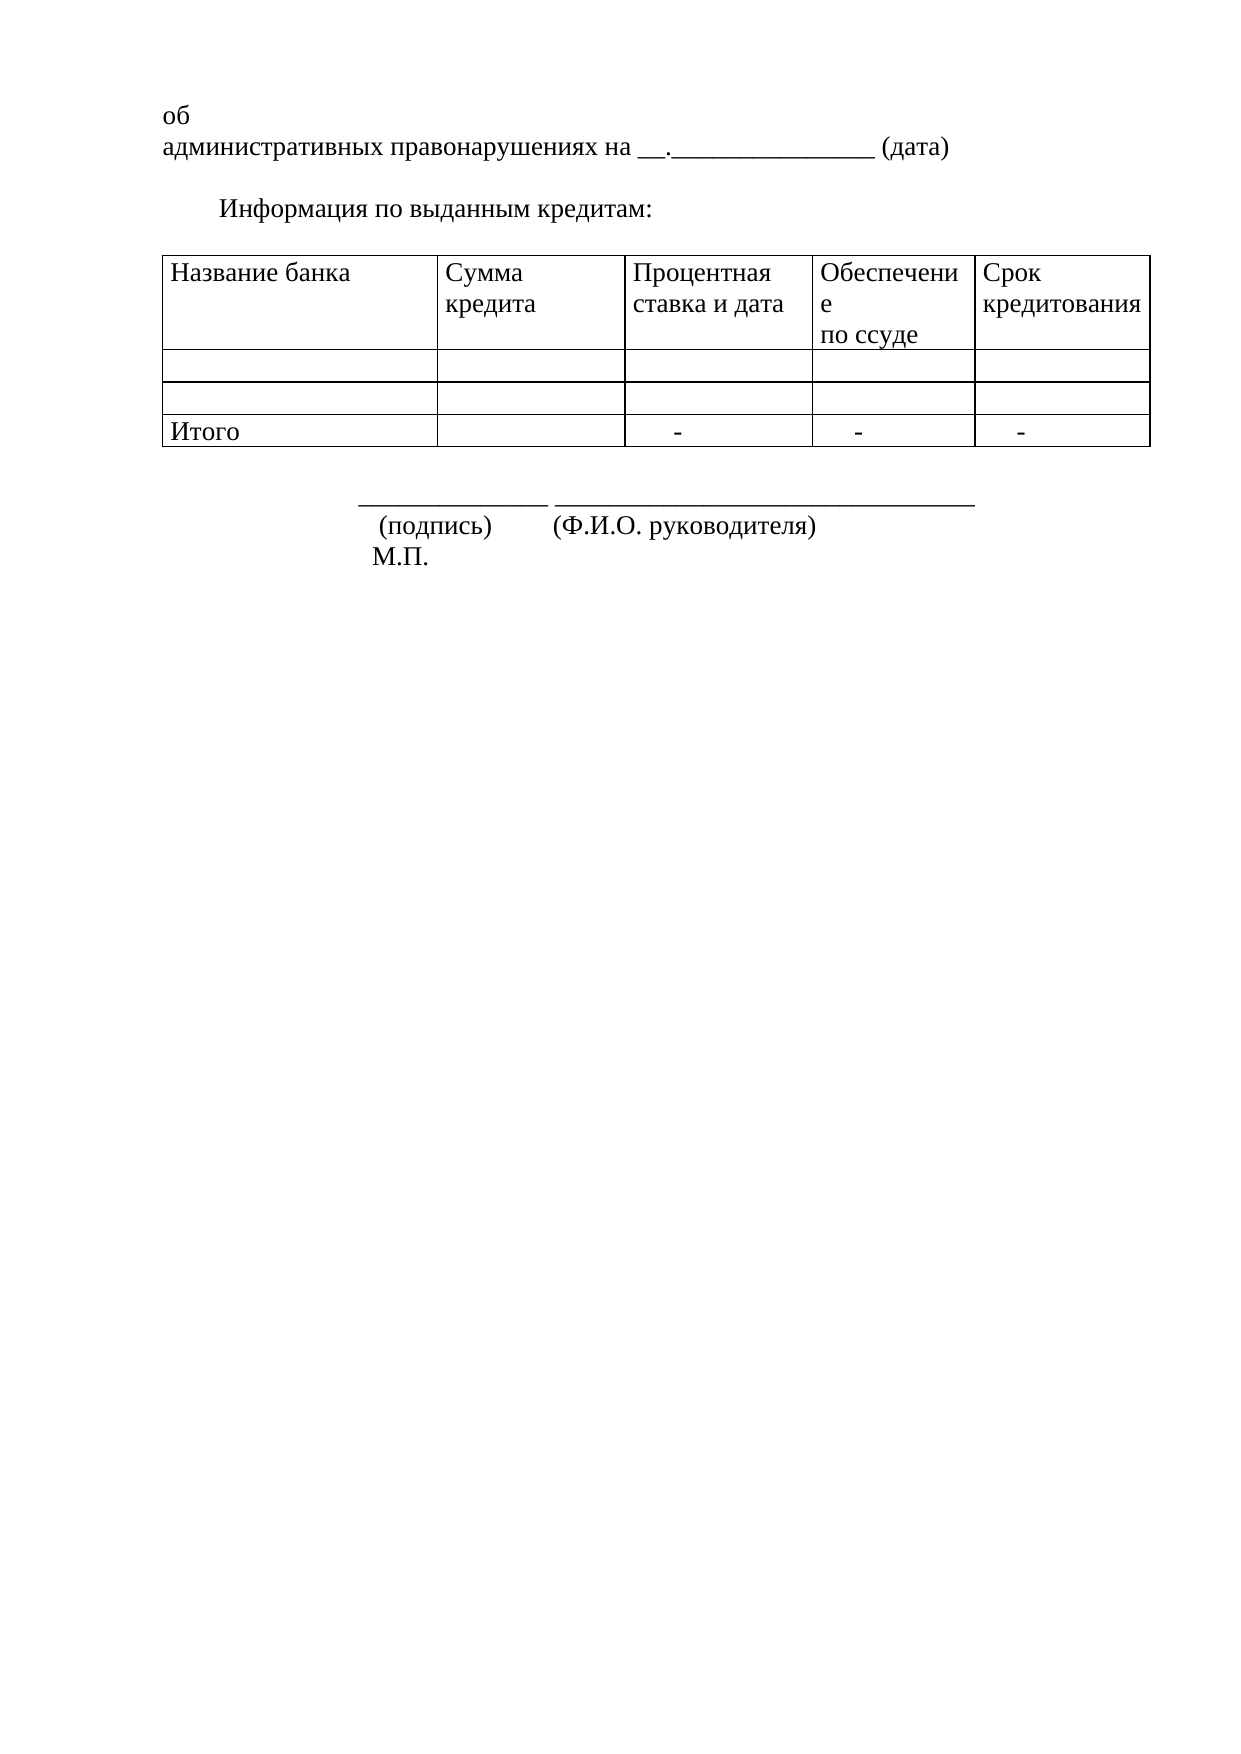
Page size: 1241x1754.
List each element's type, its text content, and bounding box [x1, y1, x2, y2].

table_cell [976, 383, 1149, 414]
table_cell [438, 350, 624, 381]
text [162, 99, 1107, 130]
text Информация по выданным кредитам: [162, 192, 1107, 224]
table_header Процентная ставка и дата [626, 256, 812, 349]
text ______________ _______________________________ [162, 478, 1107, 509]
table_header Срок кредитования [976, 256, 1149, 349]
table_cell [438, 415, 624, 446]
table_header Сумма кредита [438, 256, 624, 349]
table_header Название банка [163, 256, 437, 349]
table_cell [438, 383, 624, 414]
text административных правонарушениях на __._______________ (дата) [162, 130, 1107, 161]
table_cell [976, 350, 1149, 381]
table_cell [813, 383, 974, 414]
table_cell - [813, 415, 974, 446]
table_header Обеспечение по ссуде [813, 256, 974, 349]
table_cell [626, 383, 812, 414]
table_cell [626, 350, 812, 381]
table_cell [163, 350, 437, 381]
text (подпись) (Ф.И.О. руководителя) [162, 509, 1107, 540]
table_cell Итого [163, 415, 437, 446]
table_cell [163, 383, 437, 414]
text М.П. [162, 540, 1107, 571]
table_cell - [976, 415, 1149, 446]
table_cell [813, 350, 974, 381]
table_cell - [626, 415, 812, 446]
